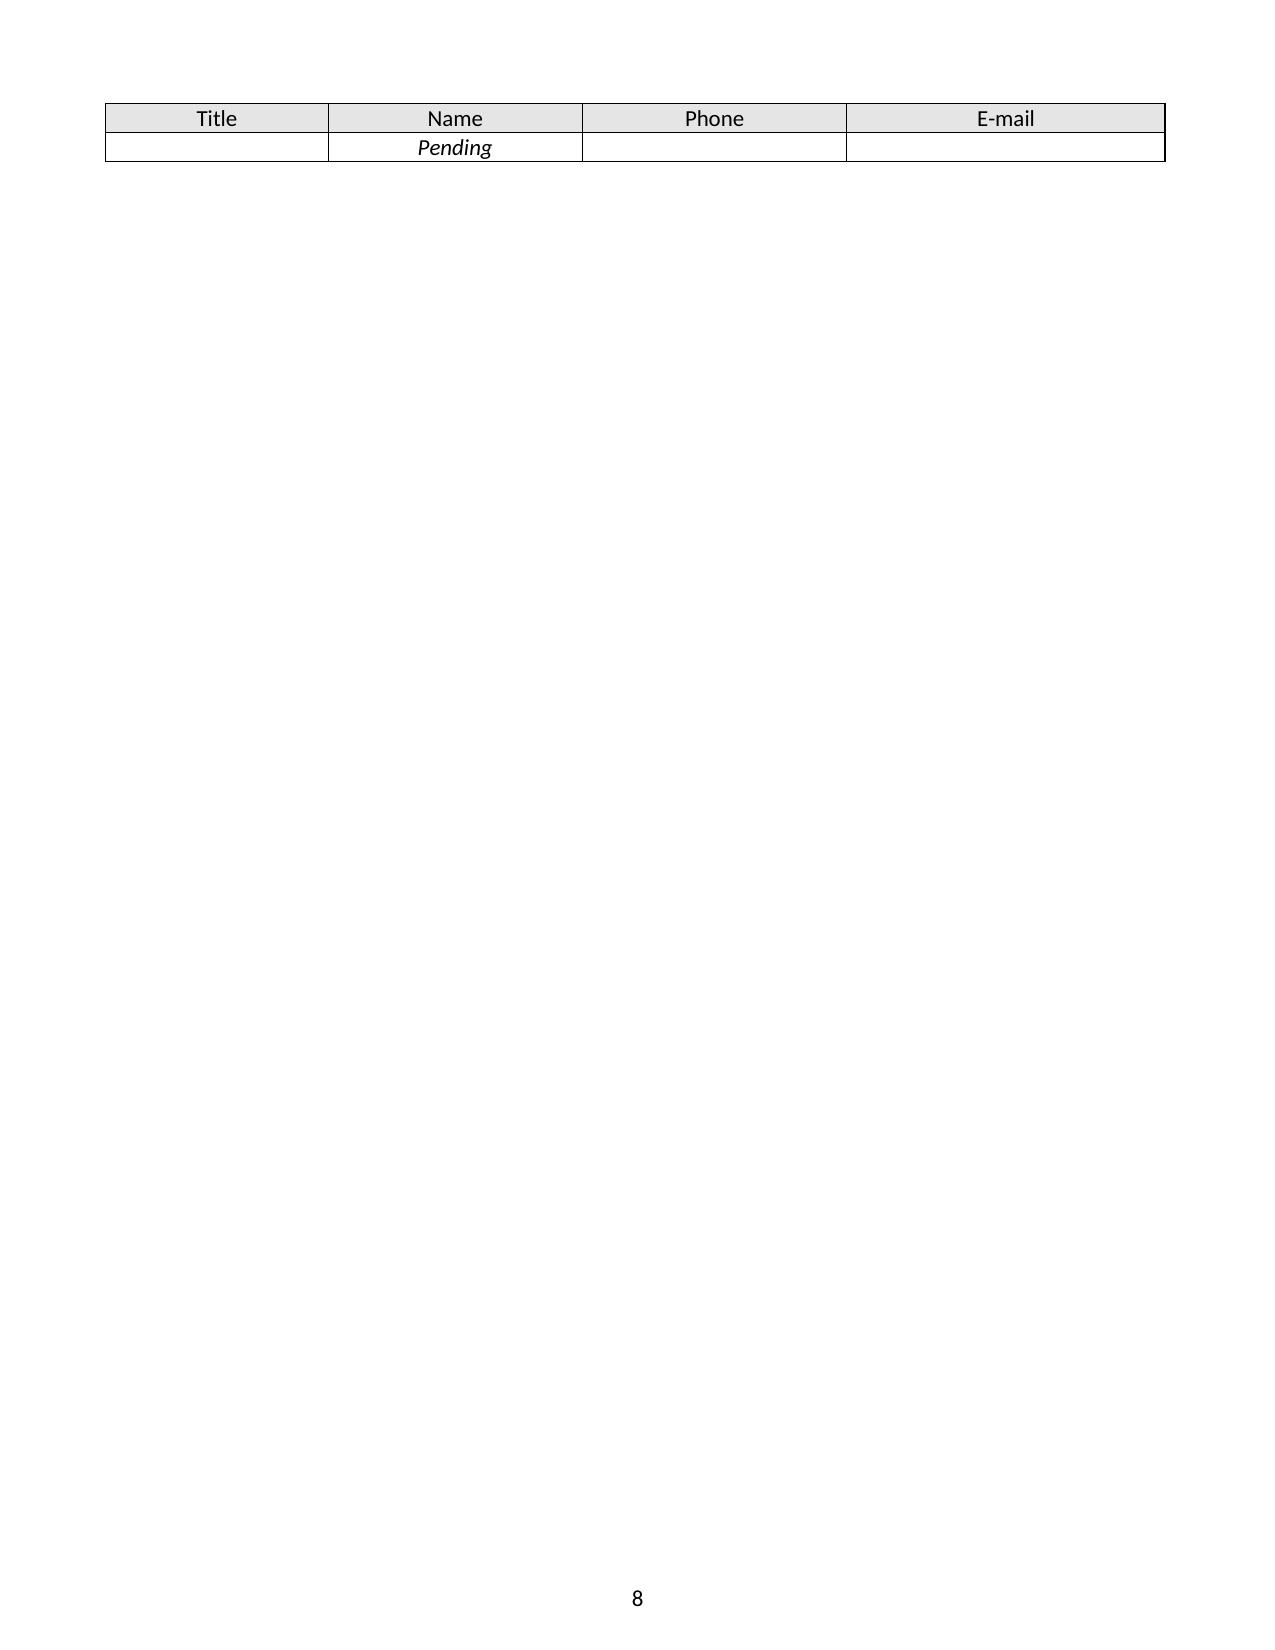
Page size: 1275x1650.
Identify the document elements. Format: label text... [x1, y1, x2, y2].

table_cell [847, 133, 1164, 161]
table_cell Pending [329, 133, 582, 161]
table_cell [106, 133, 328, 161]
table_header E-mail [847, 104, 1164, 132]
table_header Title [106, 104, 328, 132]
table_cell [583, 133, 846, 161]
table_header Phone [583, 104, 846, 132]
table_header Name [329, 104, 582, 132]
